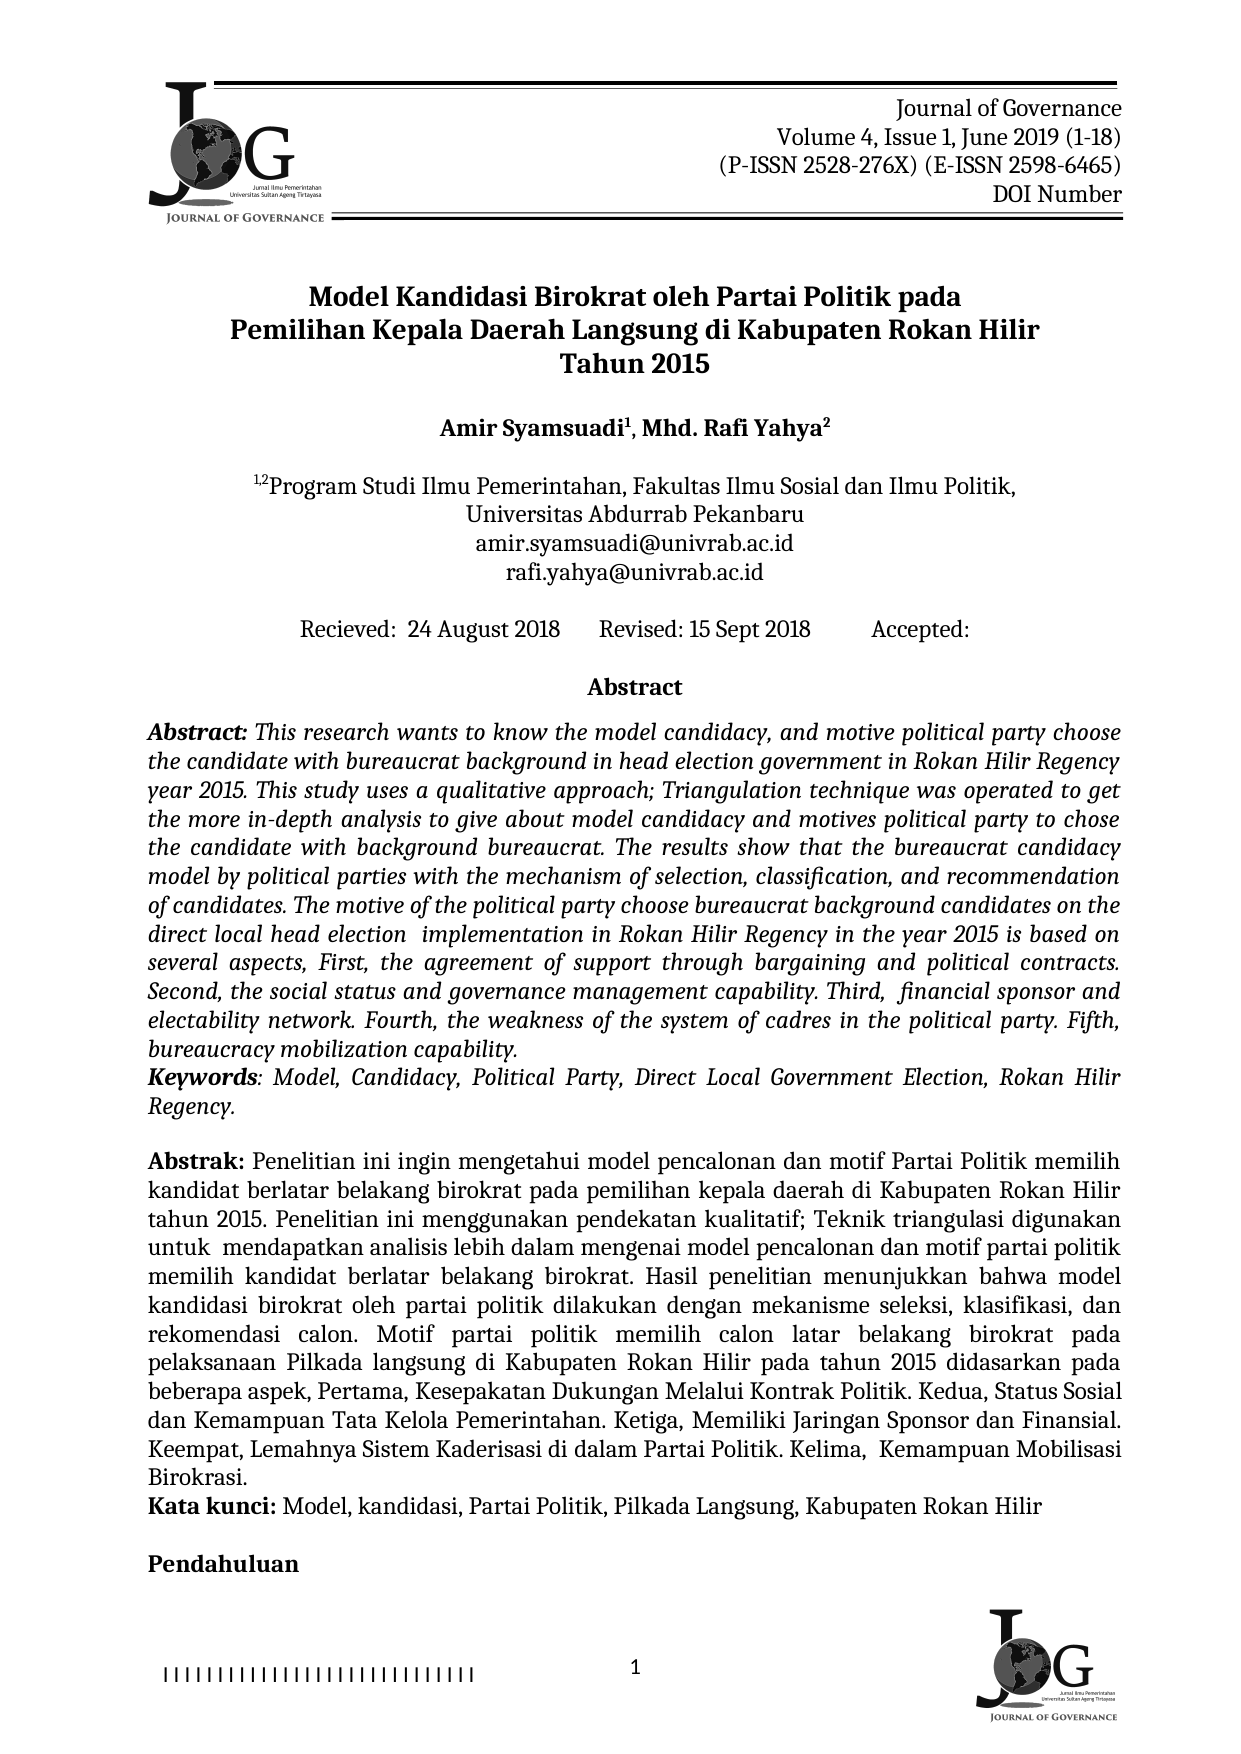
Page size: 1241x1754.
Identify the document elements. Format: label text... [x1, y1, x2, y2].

text Amir Syamsuadi1, Mhd. Rafi Yahya2 [148, 414, 1122, 443]
text 1,2Program Studi Ilmu Pemerintahan, Fakultas Ilmu Sosial dan Ilmu Politik, [148, 472, 1122, 500]
text Abstract: This research wants to know the model candidacy, and motive political party choose the candidate with bureaucrat background in head election government in Rokan Hilir Regency year 2015. This study uses a qualitative approach; Triangulation technique was operated to get the more in-depth analysis to give about model candidacy and motives political party to chose the candidate with background bureaucrat. The results show that the bureaucrat candidacy model by political parties with the mechanism of selection, classification, and recommendation of candidates. The motive of the political party choose bureaucrat background candidates on the direct local head election implementation in Rokan Hilir Regency in the year 2015 is based on several aspects, First, the agreement of support through bargaining and political contracts. Second, the social status and governance management capability. Third, financial sponsor and electability network. Fourth, the weakness of the system of cadres in the political party. Fifth, bureaucracy mobilization capability. [148, 718, 1122, 1063]
text rafi.yahya@univrab.ac.id [148, 558, 1122, 587]
text Abstract [148, 673, 1122, 702]
text Keywords: Model, Candidacy, Political Party, Direct Local Government Election, Rokan Hilir Regency. [148, 1063, 1122, 1121]
text Kata kunci: Model, kandidasi, Partai Politik, Pilkada Langsung, Kabupaten Rokan Hilir [148, 1492, 1122, 1521]
text Pendahuluan [148, 1549, 605, 1578]
text Universitas Abdurrab Pekanbaru [148, 500, 1122, 529]
text Recieved: 24 August 2018 Revised: 15 Sept 2018 Accepted: [148, 615, 1122, 644]
text Tahun 2015 [148, 347, 1122, 381]
text Pemilihan Kepala Daerah Langsung di Kabupaten Rokan Hilir [148, 313, 1122, 347]
text Model Kandidasi Birokrat oleh Partai Politik pada [148, 280, 1122, 313]
text amir.syamsuadi@univrab.ac.id [148, 529, 1122, 558]
text Abstrak: Penelitian ini ingin mengetahui model pencalonan dan motif Partai Politik memilih kandidat berlatar belakang birokrat pada pemilihan kepala daerah di Kabupaten Rokan Hilir tahun 2015. Penelitian ini menggunakan pendekatan kualitatif; Teknik triangulasi digunakan untuk mendapatkan analisis lebih dalam mengenai model pencalonan dan motif partai politik memilih kandidat berlatar belakang birokrat. Hasil penelitian menunjukkan bahwa model kandidasi birokrat oleh partai politik dilakukan dengan mekanisme seleksi, klasifikasi, dan rekomendasi calon. Motif partai politik memilih calon latar belakang birokrat pada pelaksanaan Pilkada langsung di Kabupaten Rokan Hilir pada tahun 2015 didasarkan pada beberapa aspek, Pertama, Kesepakatan Dukungan Melalui Kontrak Politik. Kedua, Status Sosial dan Kemampuan Tata Kelola Pemerintahan. Ketiga, Memiliki Jaringan Sponsor dan Finansial. Keempat, Lemahnya Sistem Kaderisasi di dalam Partai Politik. Kelima, Kemampuan Mobilisasi Birokrasi. [148, 1147, 1122, 1492]
